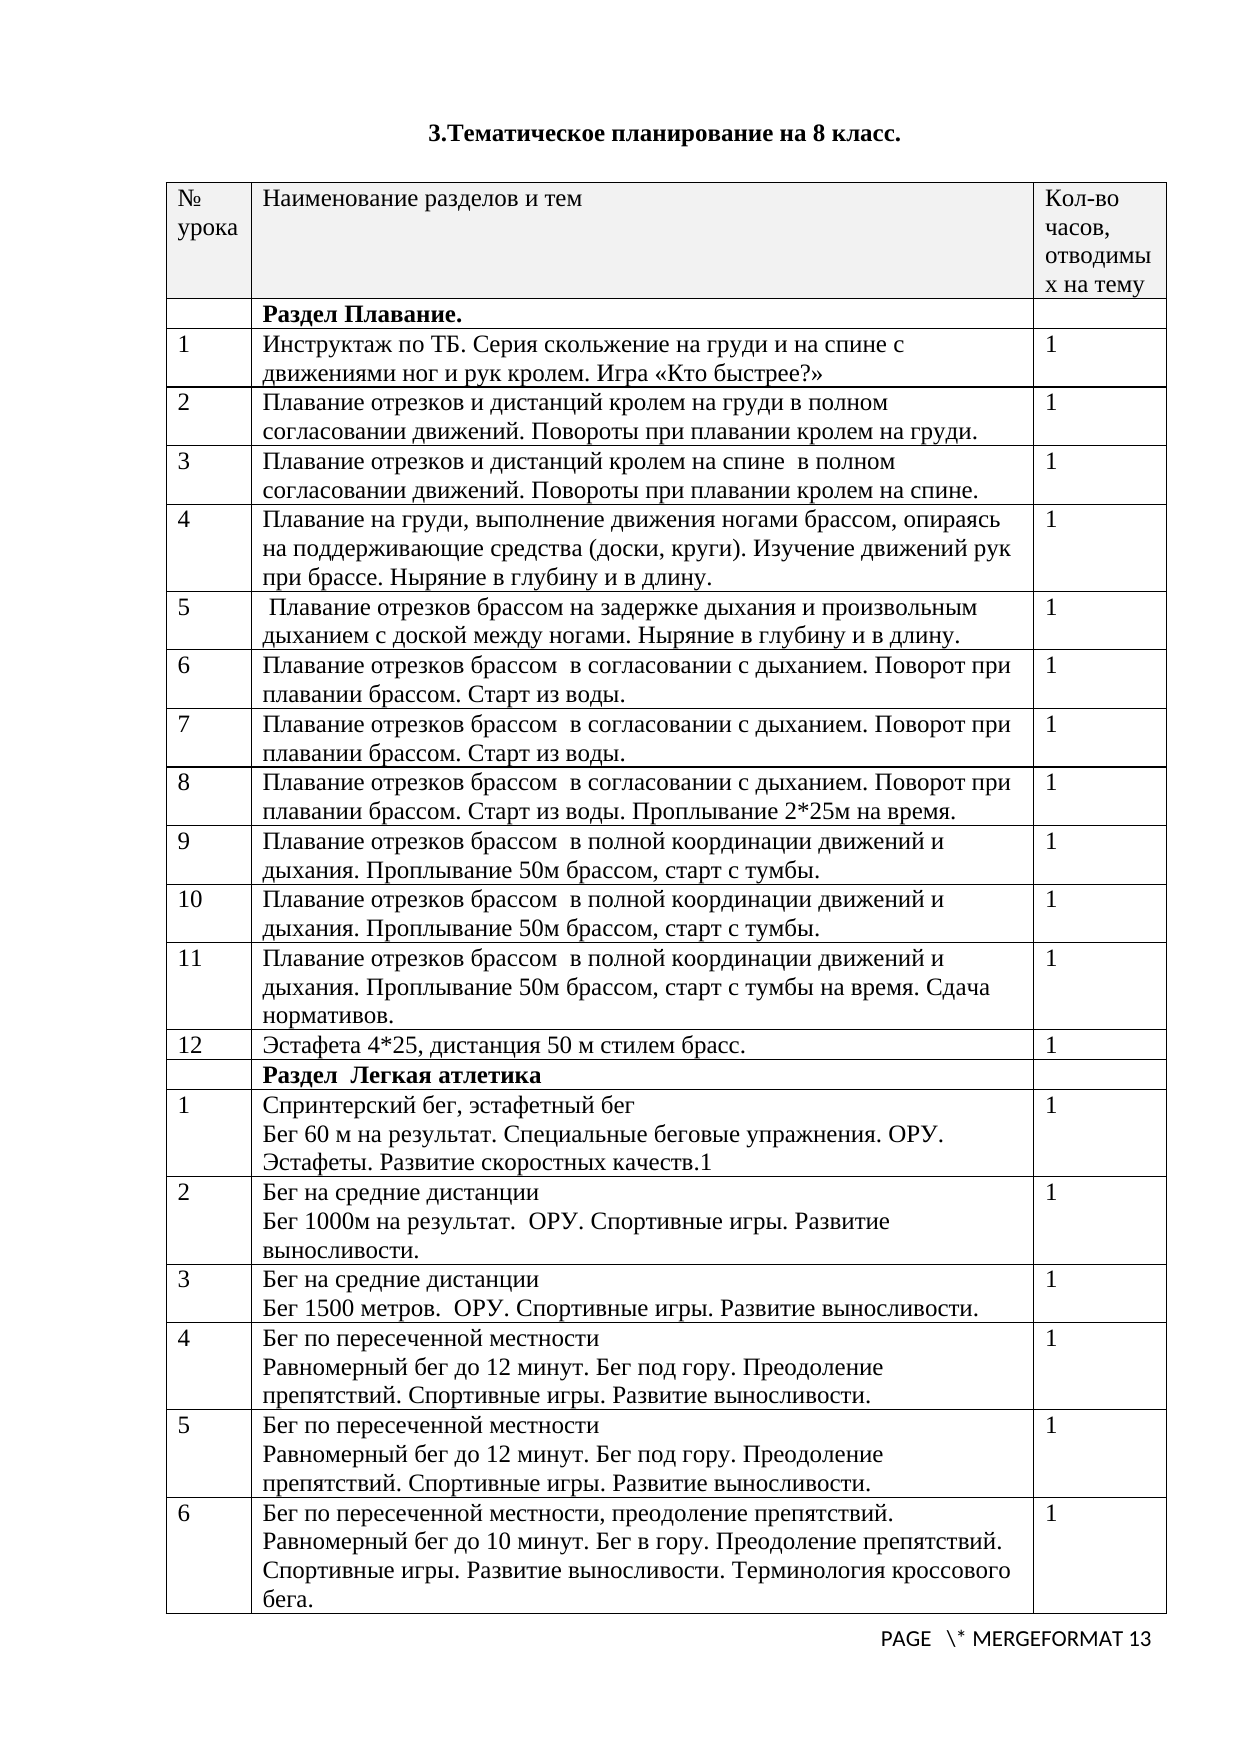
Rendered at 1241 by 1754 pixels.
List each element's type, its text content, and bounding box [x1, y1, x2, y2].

table_cell 1 [1034, 1498, 1166, 1613]
table_cell Плавание на груди, выполнение движения ногами брассом, опираясь на поддерживающие средства (доски, круги). Изучение движений рук при брассе. Ныряние в глубину и в длину. [252, 505, 1033, 591]
table_cell 1 [1034, 1410, 1166, 1497]
table_cell [167, 299, 251, 328]
table_cell 2 [167, 1177, 251, 1263]
table_cell Плавание отрезков брассом в полной координации движений и дыхания. Проплывание 50м брассом, старт с тумбы. [252, 885, 1033, 942]
table_cell 3 [167, 446, 251, 503]
table_cell 1 [1034, 709, 1166, 766]
text 3.Тематическое планирование на 8 класс. [177, 118, 1152, 147]
table_cell 1 [1034, 505, 1166, 591]
table_cell Плавание отрезков брассом в полной координации движений и дыхания. Проплывание 50м брассом, старт с тумбы. [252, 826, 1033, 883]
table_cell Бег по пересеченной местности Равномерный бег до 12 минут. Бег под гору. Преодоление препятствий. Спортивные игры. Развитие выносливости. [252, 1323, 1033, 1409]
table_cell 5 [167, 592, 251, 649]
table_cell Плавание отрезков и дистанций кролем на груди в полном согласовании движений. Повороты при плавании кролем на груди. [252, 388, 1033, 445]
table_cell 1 [1034, 943, 1166, 1029]
table_cell 9 [167, 826, 251, 883]
table_cell 1 [167, 329, 251, 386]
table_cell 1 [1034, 446, 1166, 503]
table_cell Бег по пересеченной местности, преодоление препятствий. Равномерный бег до 10 минут. Бег в гору. Преодоление препятствий. Спортивные игры. Развитие выносливости. Терминология кроссового бега. [252, 1498, 1033, 1613]
table_cell 1 [1034, 1177, 1166, 1263]
table_cell Спринтерский бег, эстафетный бег Бег 60 м на результат. Специальные беговые упражнения. ОРУ. Эстафеты. Развитие скоростных качеств.1 [252, 1090, 1033, 1176]
table_cell Плавание отрезков и дистанций кролем на спине в полном согласовании движений. Повороты при плавании кролем на спине. [252, 446, 1033, 503]
table_cell 7 [167, 709, 251, 766]
table_cell 6 [167, 650, 251, 708]
table_cell 1 [1034, 885, 1166, 942]
table_cell 10 [167, 885, 251, 942]
table_cell 1 [167, 1090, 251, 1176]
table_cell 5 [167, 1410, 251, 1497]
table_cell 1 [1034, 592, 1166, 649]
table_cell Бег по пересеченной местности Равномерный бег до 12 минут. Бег под гору. Преодоление препятствий. Спортивные игры. Развитие выносливости. [252, 1410, 1033, 1497]
table_cell Раздел Плавание. [252, 299, 1033, 328]
table_cell 3 [167, 1265, 251, 1322]
table_cell [1034, 299, 1166, 328]
table_cell 2 [167, 388, 251, 445]
table_cell 6 [167, 1498, 251, 1613]
table_cell 1 [1034, 1265, 1166, 1322]
table_cell Плавание отрезков брассом в согласовании с дыханием. Поворот при плавании брассом. Старт из воды. [252, 709, 1033, 766]
table_cell 1 [1034, 388, 1166, 445]
table_cell 11 [167, 943, 251, 1029]
table_cell Плавание отрезков брассом в согласовании с дыханием. Поворот при плавании брассом. Старт из воды. [252, 650, 1033, 708]
table_header № урока [167, 183, 251, 298]
table_cell 4 [167, 1323, 251, 1409]
table_cell Бег на средние дистанции Бег 1500 метров. ОРУ. Спортивные игры. Развитие выносливости. [252, 1265, 1033, 1322]
table_cell [167, 1060, 251, 1089]
table_cell Эстафета 4*25, дистанция 50 м стилем брасс. [252, 1030, 1033, 1059]
table_cell 1 [1034, 329, 1166, 386]
table_cell 8 [167, 768, 251, 825]
table_cell 12 [167, 1030, 251, 1059]
table_cell 1 [1034, 1323, 1166, 1409]
table_cell 1 [1034, 1090, 1166, 1176]
table_cell 1 [1034, 1030, 1166, 1059]
table_cell 4 [167, 505, 251, 591]
table_cell Плавание отрезков брассом в полной координации движений и дыхания. Проплывание 50м брассом, старт с тумбы на время. Сдача нормативов. [252, 943, 1033, 1029]
table_cell Бег на средние дистанции Бег 1000м на результат. ОРУ. Спортивные игры. Развитие выносливости. [252, 1177, 1033, 1263]
table_cell Инструктаж по ТБ. Серия скольжение на груди и на спине с движениями ног и рук кролем. Игра «Кто быстрее?» [252, 329, 1033, 386]
table_cell Раздел Легкая атлетика [252, 1060, 1033, 1089]
table_cell 1 [1034, 826, 1166, 883]
table_cell [1034, 1060, 1166, 1089]
table_header Наименование разделов и тем [252, 183, 1033, 298]
table_cell Плавание отрезков брассом в согласовании с дыханием. Поворот при плавании брассом. Старт из воды. Проплывание 2*25м на время. [252, 768, 1033, 825]
table_header Кол-во часов, отводимых на тему [1034, 183, 1166, 298]
table_cell 1 [1034, 650, 1166, 708]
table_cell Плавание отрезков брассом на задержке дыхания и произвольным дыханием с доской между ногами. Ныряние в глубину и в длину. [252, 592, 1033, 649]
table_cell 1 [1034, 768, 1166, 825]
